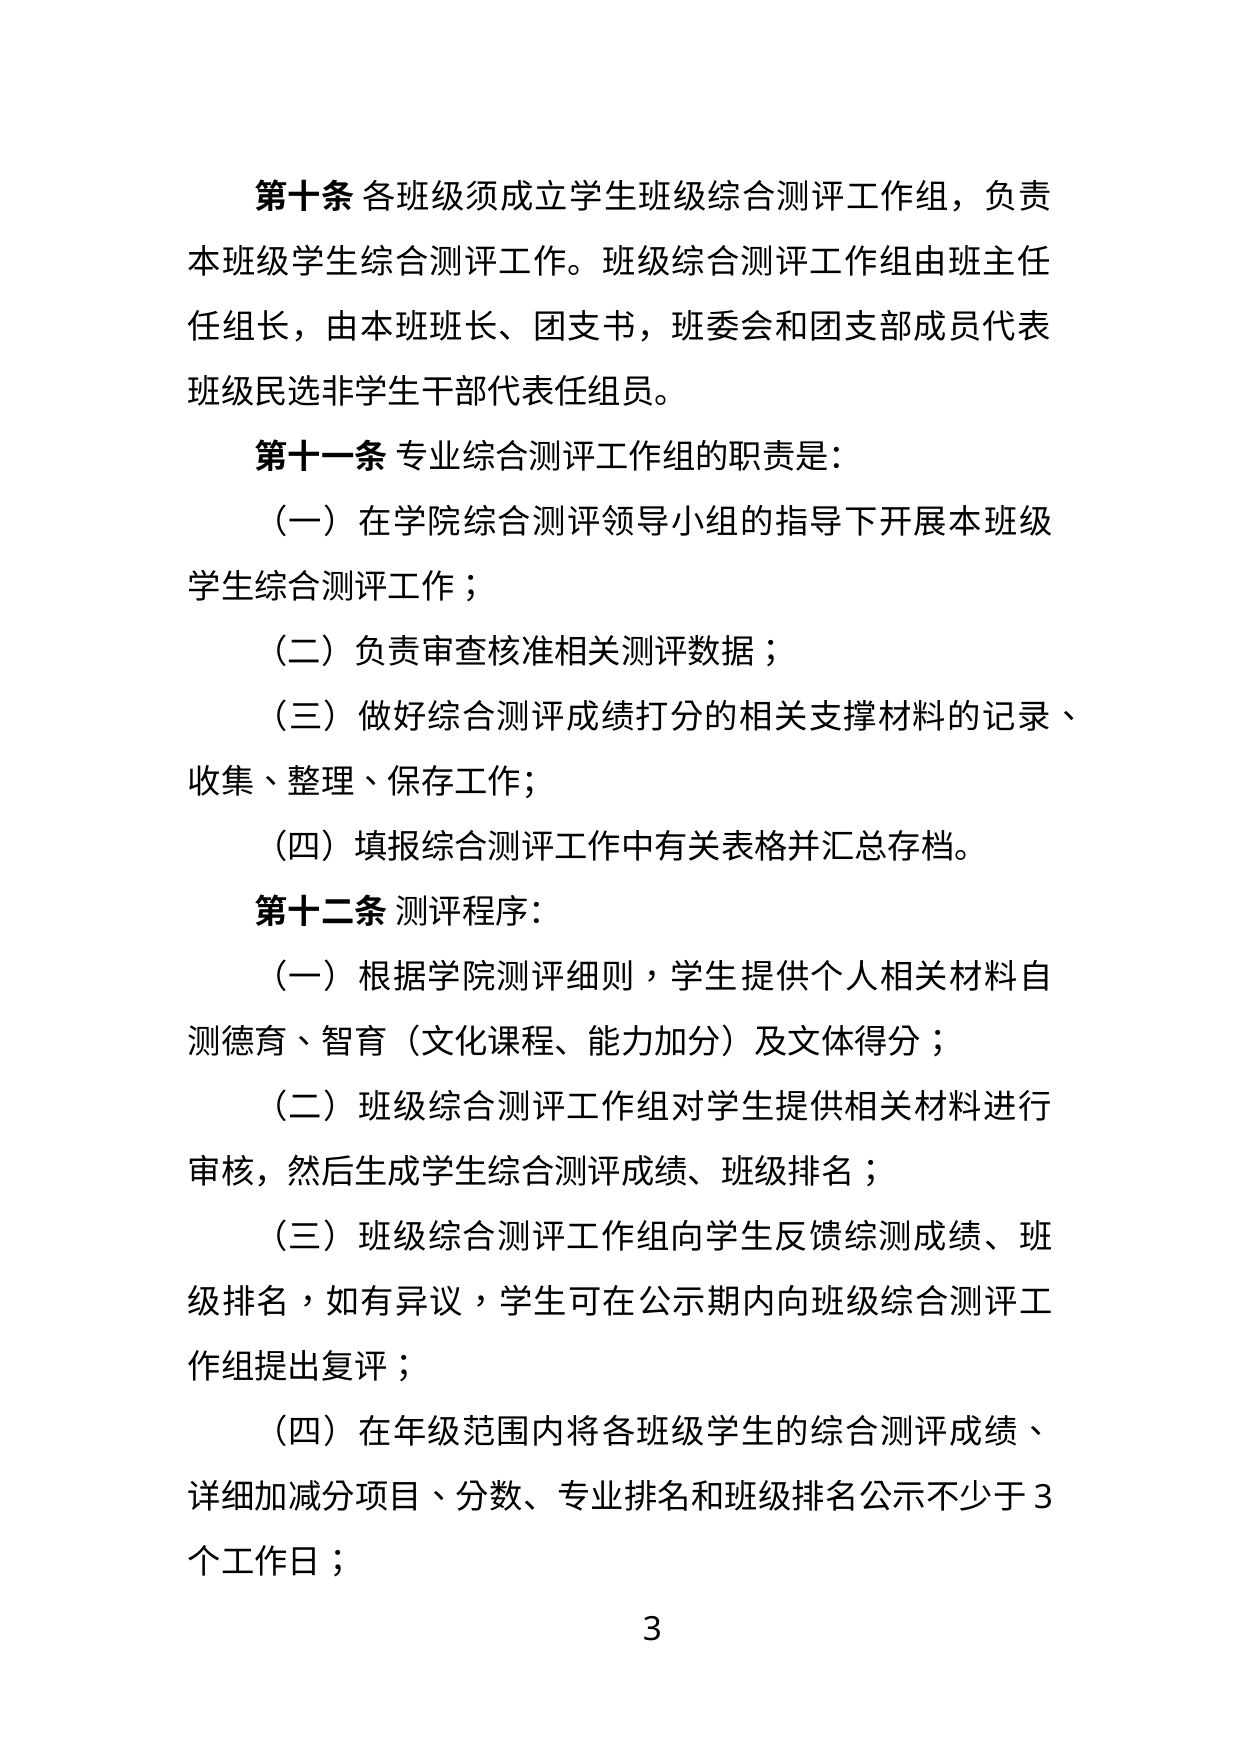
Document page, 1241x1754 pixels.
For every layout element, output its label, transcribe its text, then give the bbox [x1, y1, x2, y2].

subtitle 各班级须成立学生班级综合测评工作组，负责本班级学生综合测评工作。班级综合测评工作组由班主任任组长，由本班班长、团支书，班委会和团支部成员代表，班级民选非学生干部代表任组员。 [187, 162, 1053, 422]
text （二）班级综合测评工作组对学生提供相关材料进行审核，然后生成学生综合测评成绩、班级排名； [187, 1072, 1053, 1202]
text （一）在学院综合测评领导小组的指导下开展本班级学生综合测评工作； [187, 487, 1053, 617]
subtitle 专业综合测评工作组的职责是： [187, 422, 1053, 487]
text （四）填报综合测评工作中有关表格并汇总存档。 [187, 812, 1053, 877]
text （四）在年级范围内将各班级学生的综合测评成绩、详细加减分项目、分数、专业排名和班级排名公示不少于3个工作日； [187, 1397, 1053, 1592]
text （三）做好综合测评成绩打分的相关支撑材料的记录、收集、整理、保存工作； [187, 682, 1053, 812]
text （一）根据学院测评细则，学生提供个人相关材料自测德育、智育（文化课程、能力加分）及文体得分； [187, 942, 1053, 1072]
text （三）班级综合测评工作组向学生反馈综测成绩、班级排名，如有异议，学生可在公示期内向班级综合测评工作组提出复评； [187, 1202, 1053, 1397]
text （二）负责审查核准相关测评数据； [187, 617, 1053, 682]
subtitle 测评程序： [187, 877, 1053, 942]
